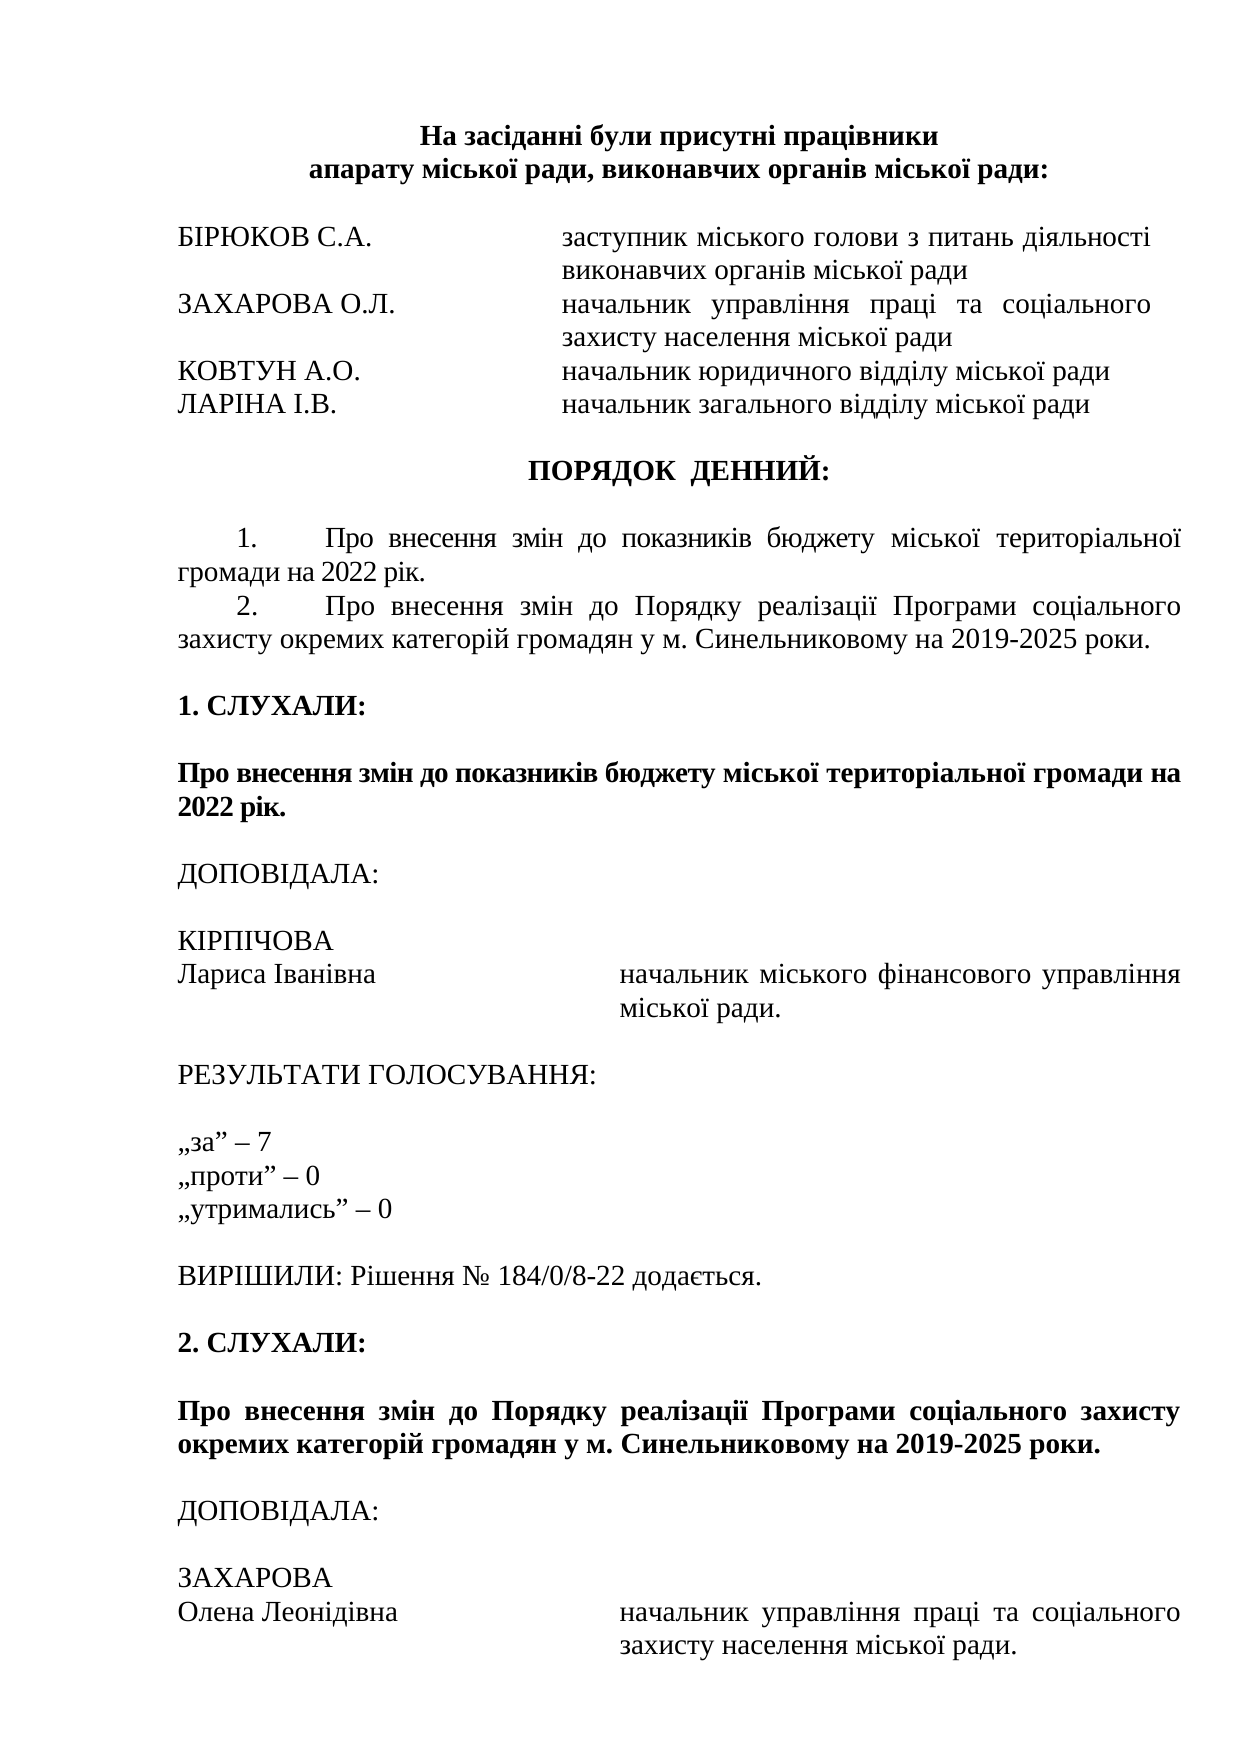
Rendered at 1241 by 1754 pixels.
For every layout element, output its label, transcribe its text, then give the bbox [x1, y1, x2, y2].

text „за” – 7 [177, 1124, 1181, 1158]
text Про внесення змін до показників бюджету міської територіальної громади на 2022 рік. [177, 755, 1181, 822]
table_cell начальник загального відділу міської ради [550, 386, 1181, 420]
text ПОРЯДОК ДЕННИЙ: [177, 453, 1181, 487]
text ДОПОВІДАЛА: [177, 1493, 1181, 1527]
text РЕЗУЛЬТАТИ ГОЛОСУВАННЯ: [177, 1057, 1181, 1091]
text Лариса Іванівна начальник міського фінансового управління міської ради. [177, 957, 1181, 1024]
table_cell КОВТУН А.О. [166, 353, 550, 386]
text апарату міської ради, виконавчих органів міської ради: [177, 152, 1181, 185]
table_cell ЗАХАРОВА О.Л. [166, 286, 550, 353]
table_header БІРЮКОВ С.А. [166, 219, 550, 286]
table_header заступник міського голови з питань діяльності виконавчих органів міської ради [550, 219, 1181, 286]
text „проти” – 0 [177, 1158, 1181, 1191]
text ВИРІШИЛИ: Рішення № 184/0/8-22 додається. [177, 1258, 1181, 1292]
text „утримались” – 0 [177, 1191, 1181, 1225]
table_cell ЛАРІНА І.В. [166, 386, 550, 420]
text Про внесення змін до Порядку реалізації Програми соціального захисту окремих категорій громадян у м. Синельниковому на 2019-2025 роки. [177, 1393, 1182, 1460]
text 1. СЛУХАЛИ: [177, 688, 1181, 722]
text ЗАХАРОВА [177, 1560, 1181, 1594]
list Про внесення змін до показників бюджету міської територіальної громади на 2022 рік. [177, 521, 1181, 588]
text ДОПОВІДАЛА: [177, 856, 1181, 889]
table_cell начальник юридичного відділу міської ради [550, 353, 1181, 386]
table_cell начальник управління праці та соціального захисту населення міської ради [550, 286, 1181, 353]
text 2. СЛУХАЛИ: [177, 1326, 1181, 1359]
text На засіданні були присутні працівники [177, 118, 1181, 152]
text КІРПІЧОВА [177, 923, 1181, 957]
list Про внесення змін до Порядку реалізації Програми соціального захисту окремих категорій громадян у м. Синельниковому на 2019-2025 роки. [177, 588, 1182, 655]
text Олена Леонідівна начальник управління праці та соціального захисту населення міської ради. [177, 1594, 1181, 1661]
